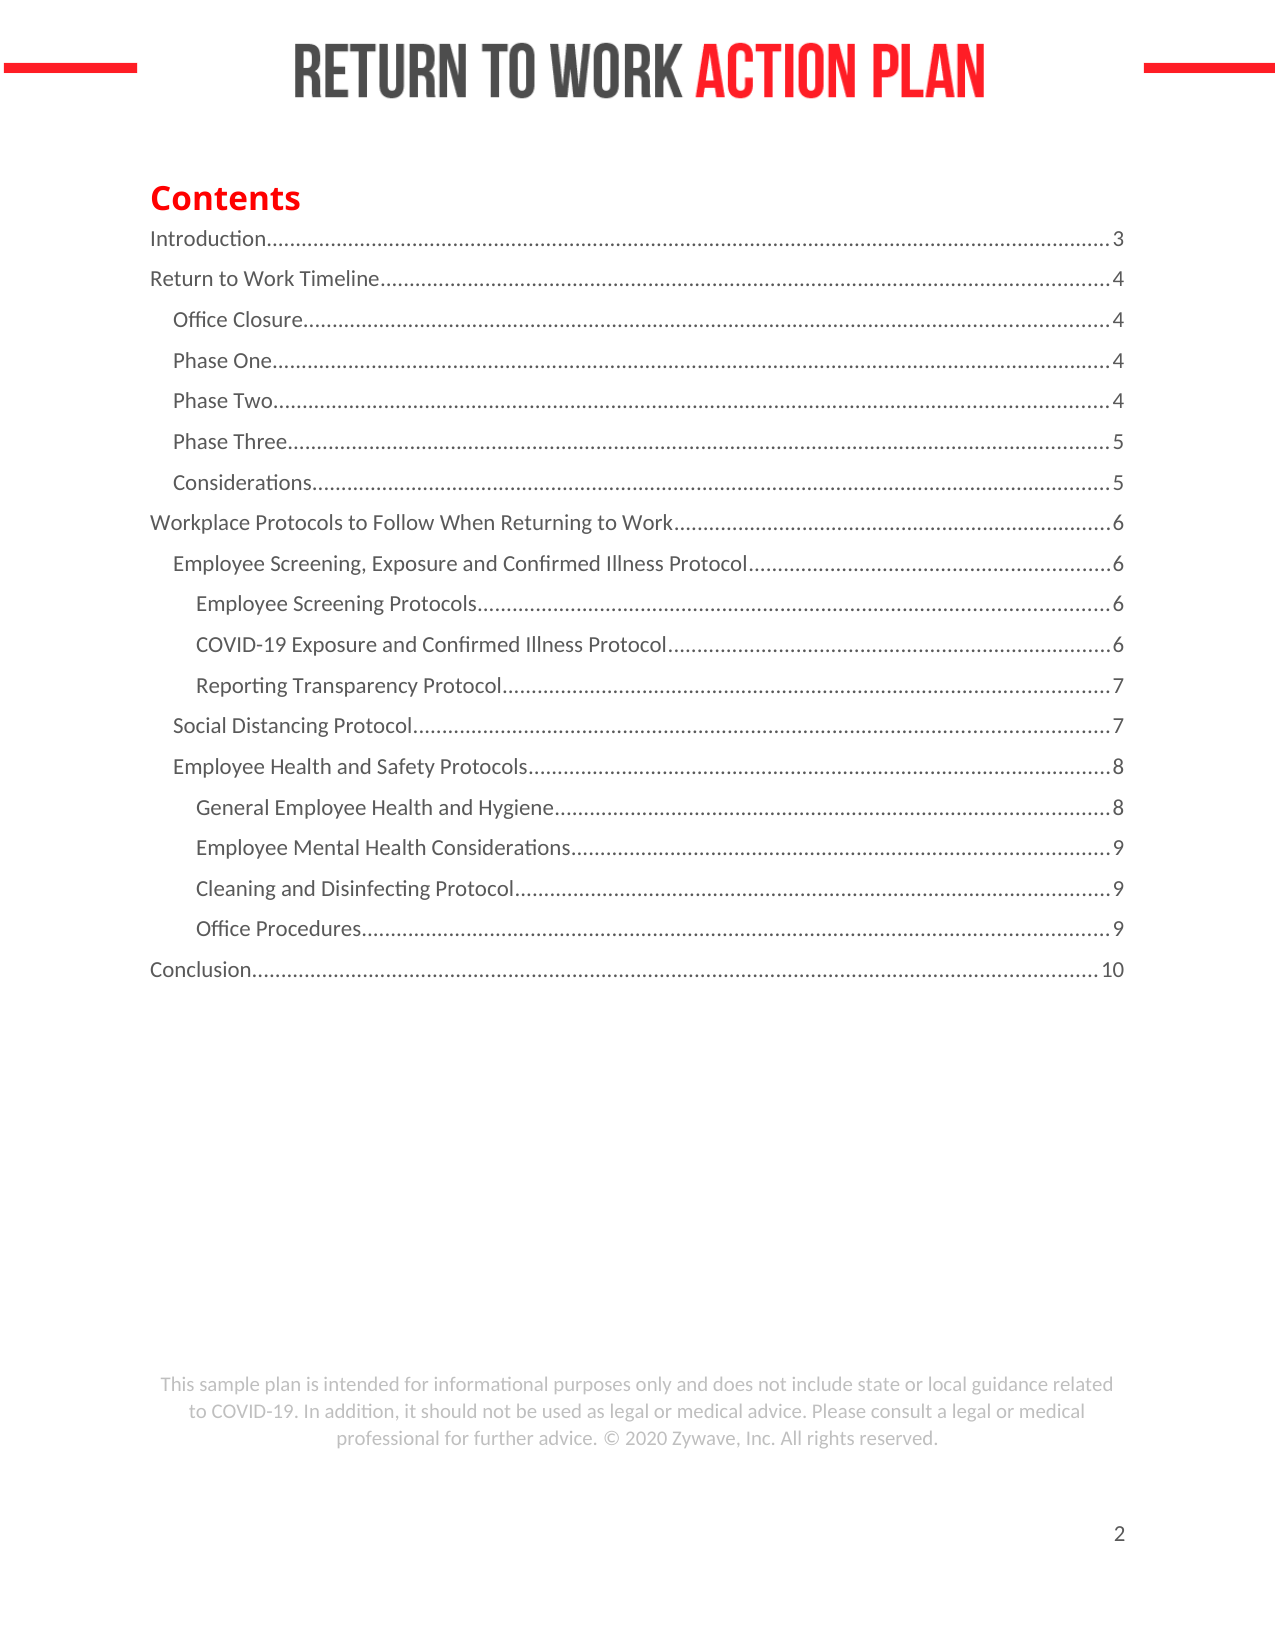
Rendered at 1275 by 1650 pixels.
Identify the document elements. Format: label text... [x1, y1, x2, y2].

text This sample plan is intended for informational purposes only and does not include state or local guidance related to COVID-19. In addition, it should not be used as legal or medical advice. Please consult a legal or medical professional for further advice. © 2020 Zywave, Inc. All rights reserved. [150, 1371, 1125, 1451]
picture [3, 1, 1275, 137]
